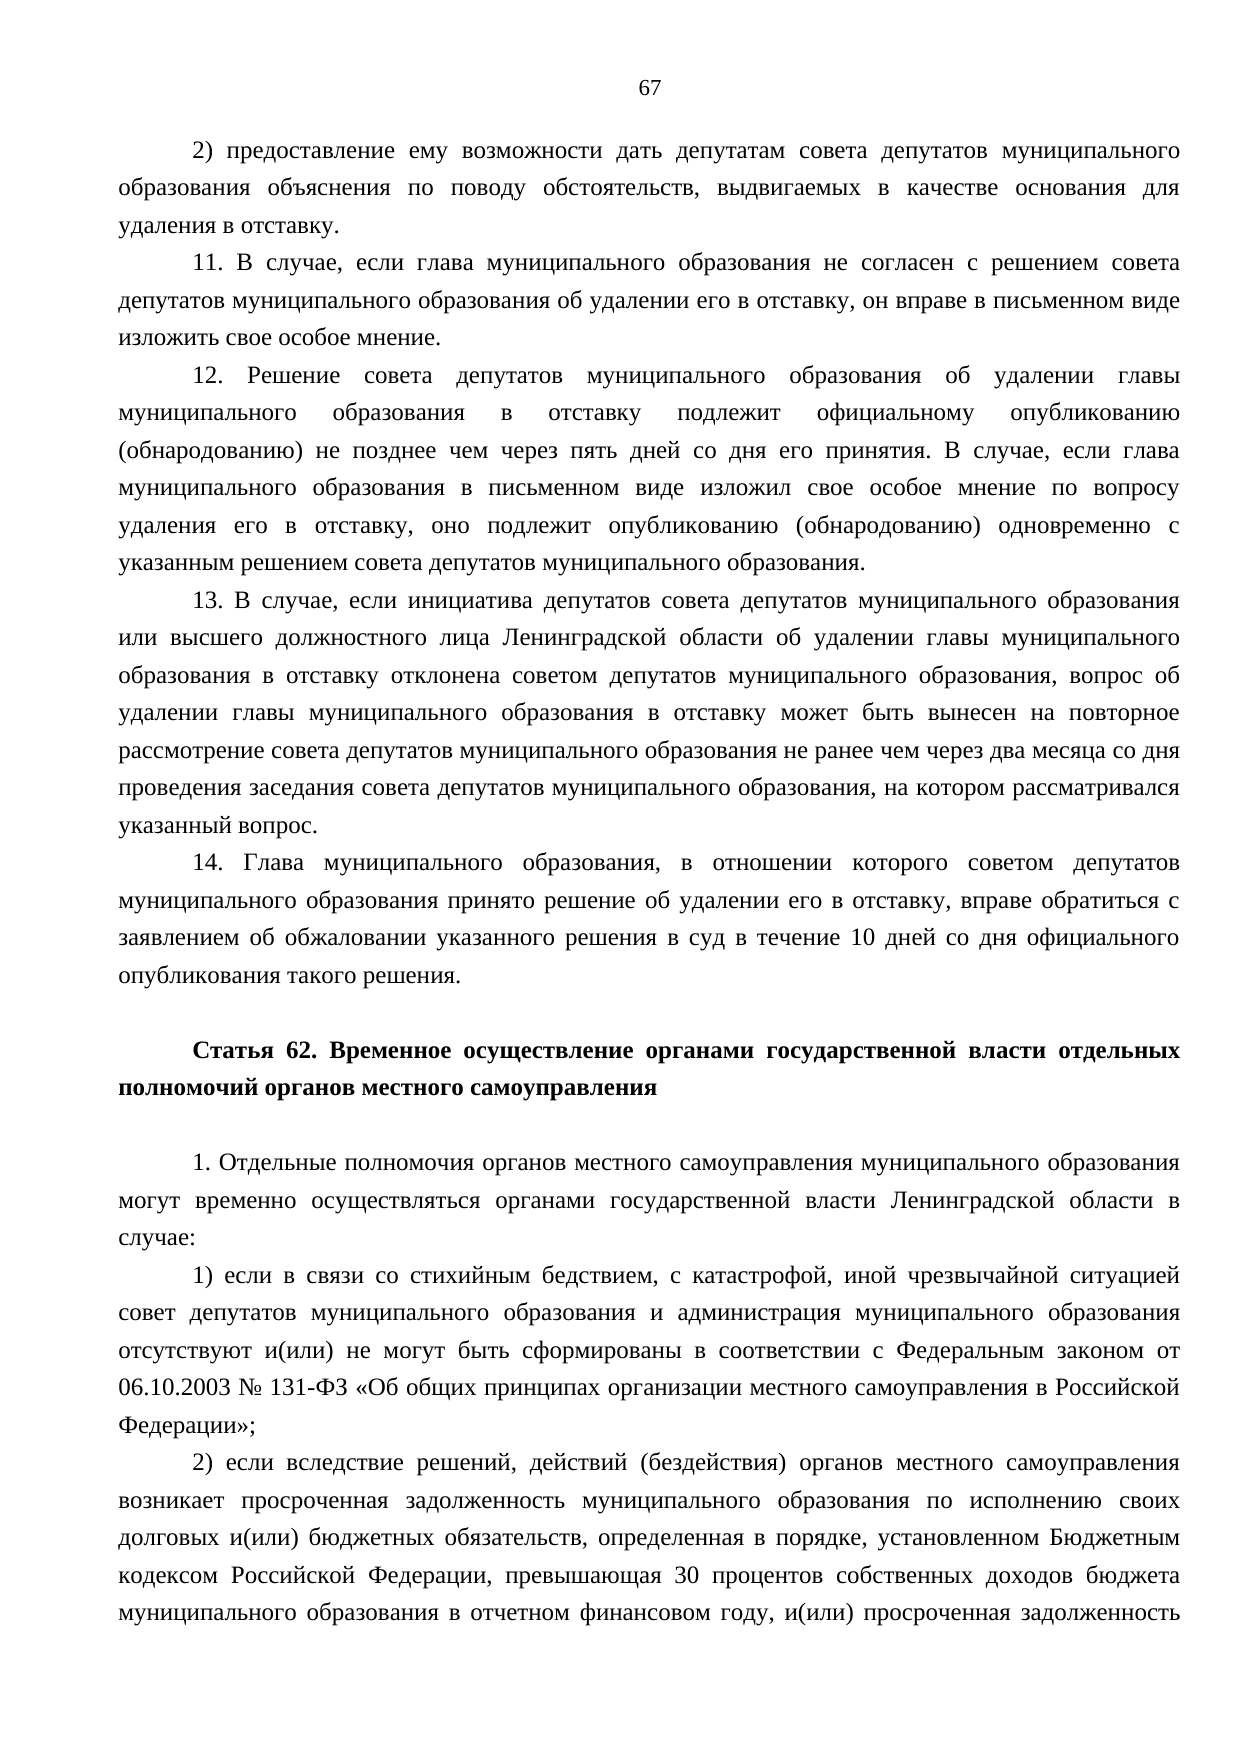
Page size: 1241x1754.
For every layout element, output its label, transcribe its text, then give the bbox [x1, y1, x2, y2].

text 11. В случае, если глава муниципального образования не согласен с решением совета депутатов муниципального образования об удалении его в отставку, он вправе в письменном виде изложить свое особое мнение. [118, 241, 1181, 353]
text 2) предоставление ему возможности дать депутатам совета депутатов муниципального образования объяснения по поводу обстоятельств, выдвигаемых в качестве основания для удаления в отставку. [118, 128, 1181, 241]
text 12. Решение совета депутатов муниципального образования об удалении главы муниципального образования в отставку подлежит официальному опубликованию (обнародованию) не позднее чем через пять дней со дня его принятия. В случае, если глава муниципального образования в письменном виде изложил свое особое мнение по вопросу удаления его в отставку, оно подлежит опубликованию (обнародованию) одновременно с указанным решением совета депутатов муниципального образования. [118, 353, 1181, 578]
text 1. Отдельные полномочия органов местного самоуправления муниципального образования могут временно осуществляться органами государственной власти Ленинградской области в случае: [118, 1141, 1181, 1253]
text 14. Глава муниципального образования, в отношении которого советом депутатов муниципального образования принято решение об удалении его в отставку, вправе обратиться с заявлением об обжаловании указанного решения в суд в течение 10 дней со дня официального опубликования такого решения. [118, 841, 1181, 991]
text 1) если в связи со стихийным бедствием, с катастрофой, иной чрезвычайной ситуацией совет депутатов муниципального образования и администрация муниципального образования отсутствуют и(или) не могут быть сформированы в соответствии с Федеральным законом от 06.10.2003 № 131-ФЗ «Об общих принципах организации местного самоуправления в Российской Федерации»; [118, 1253, 1181, 1441]
text Статья 62. Временное осуществление органами государственной власти отдельных полномочий органов местного самоуправления [118, 1028, 1181, 1103]
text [118, 1441, 1181, 1628]
text 13. В случае, если инициатива депутатов совета депутатов муниципального образования или высшего должностного лица Ленинградской области об удалении главы муниципального образования в отставку отклонена советом депутатов муниципального образования, вопрос об удалении главы муниципального образования в отставку может быть вынесен на повторное рассмотрение совета депутатов муниципального образования не ранее чем через два месяца со дня проведения заседания совета депутатов муниципального образования, на котором рассматривался указанный вопрос. [118, 578, 1181, 841]
